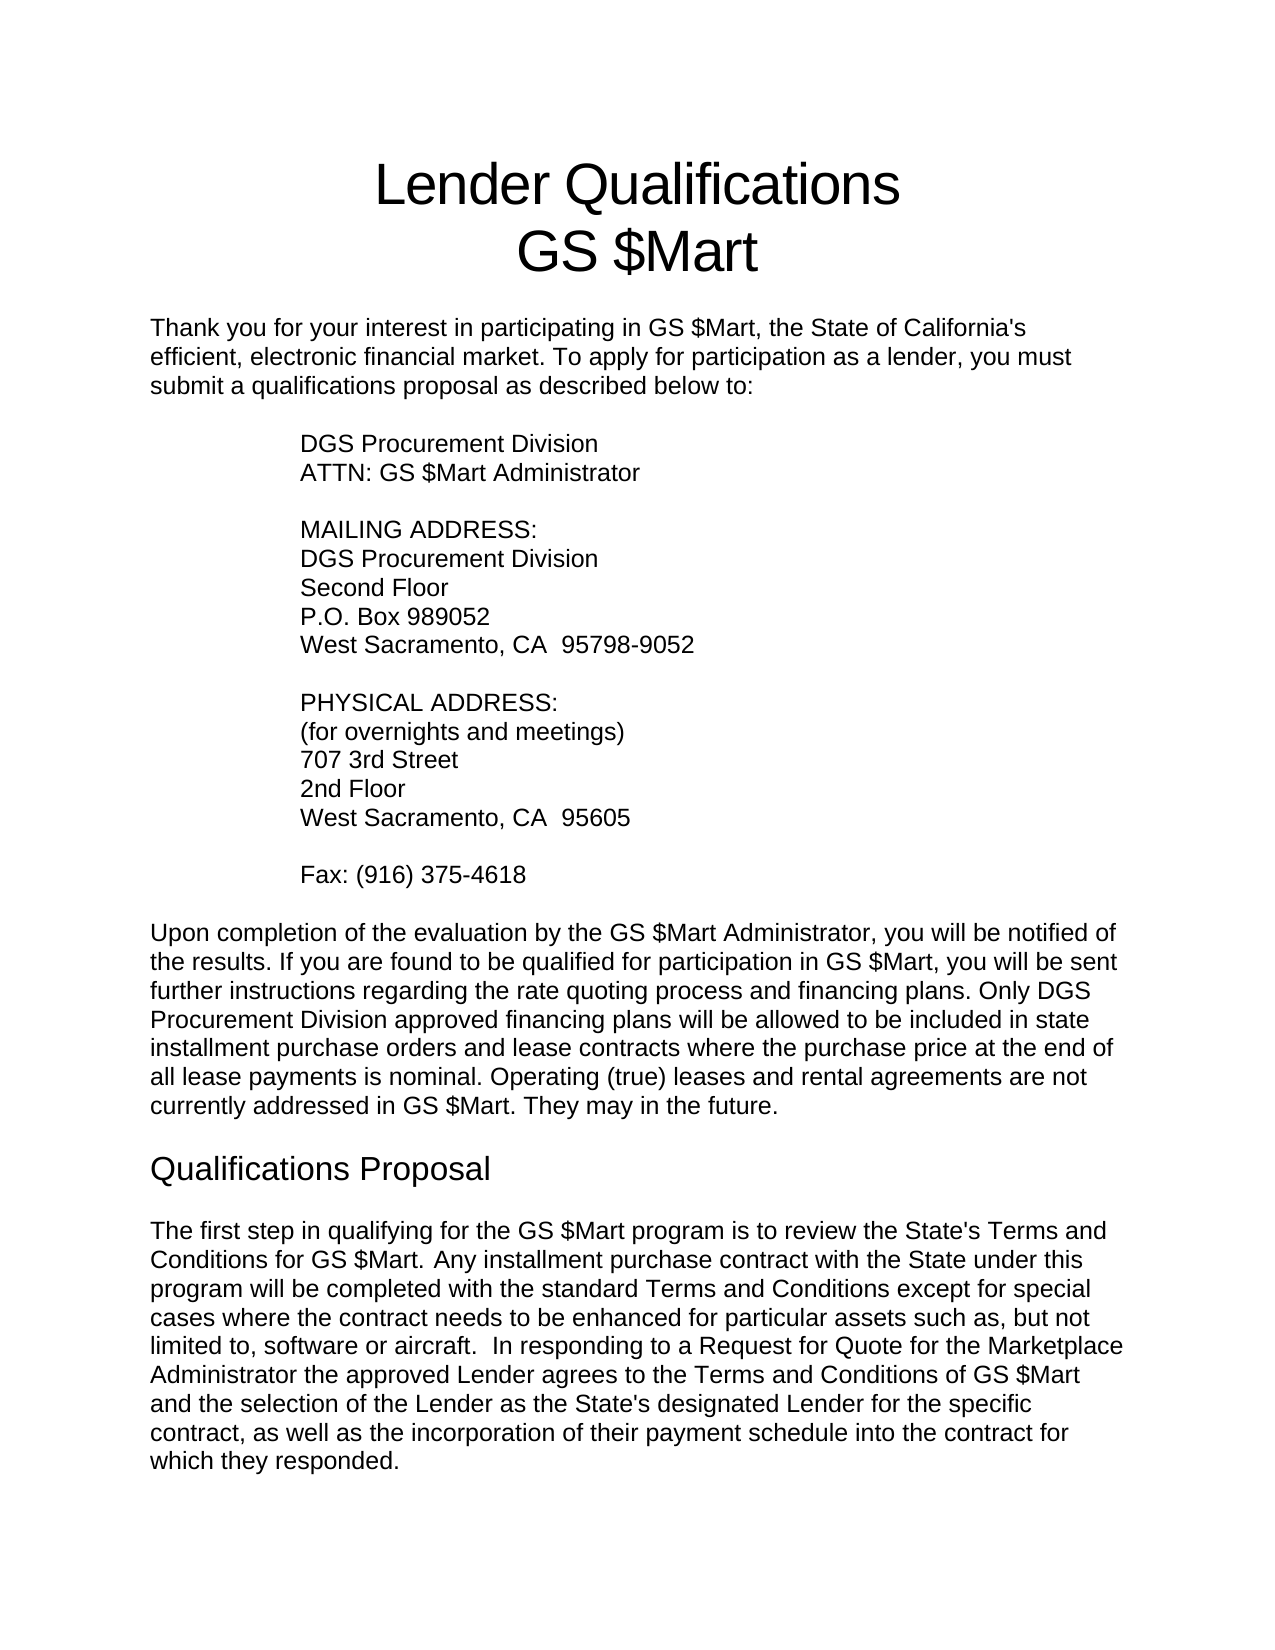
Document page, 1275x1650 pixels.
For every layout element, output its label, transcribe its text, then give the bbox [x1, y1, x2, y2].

text West Sacramento, CA 95798-9052 [300, 630, 1125, 659]
text PHYSICAL ADDRESS: (for overnights and meetings) 707 3rd Street 2nd Floor West Sacramento, CA 95605 [300, 688, 1125, 832]
text The first step in qualifying for the GS $Mart program is to review the State's Terms and Conditions for GS $Mart. Any installment purchase contract with the State under this program will be completed with the standard Terms and Conditions except for special cases where the contract needs to be enhanced for particular assets such as, but not limited to, software or aircraft. In responding to a Request for Quote for the Marketplace Administrator the approved Lender agrees to the Terms and Conditions of GS $Mart and the selection of the Lender as the State's designated Lender for the specific contract, as well as the incorporation of their payment schedule into the contract for which they responded. [150, 1216, 1125, 1475]
text Thank you for your interest in participating in GS $Mart, the State of California's efficient, electronic financial market. To apply for participation as a lender, you must submit a qualifications proposal as described below to: [150, 313, 1125, 399]
subtitle Qualifications Proposal [150, 1149, 1125, 1187]
text MAILING ADDRESS: DGS Procurement Division Second Floor P.O. Box 989052 [300, 515, 1125, 630]
text Fax: (916) 375-4618 [300, 860, 1125, 889]
text DGS Procurement Division ATTN: GS $Mart Administrator [300, 429, 1125, 486]
title Lender Qualifications GS $Mart [150, 150, 1125, 284]
text Upon completion of the evaluation by the GS $Mart Administrator, you will be notified of the results. If you are found to be qualified for participation in GS $Mart, you will be sent further instructions regarding the rate quoting process and financing plans. Only DGS Procurement Division approved financing plans will be allowed to be included in state installment purchase orders and lease contracts where the purchase price at the end of all lease payments is nominal. Operating (true) leases and rental agreements are not currently addressed in GS $Mart. They may in the future. [150, 918, 1125, 1119]
